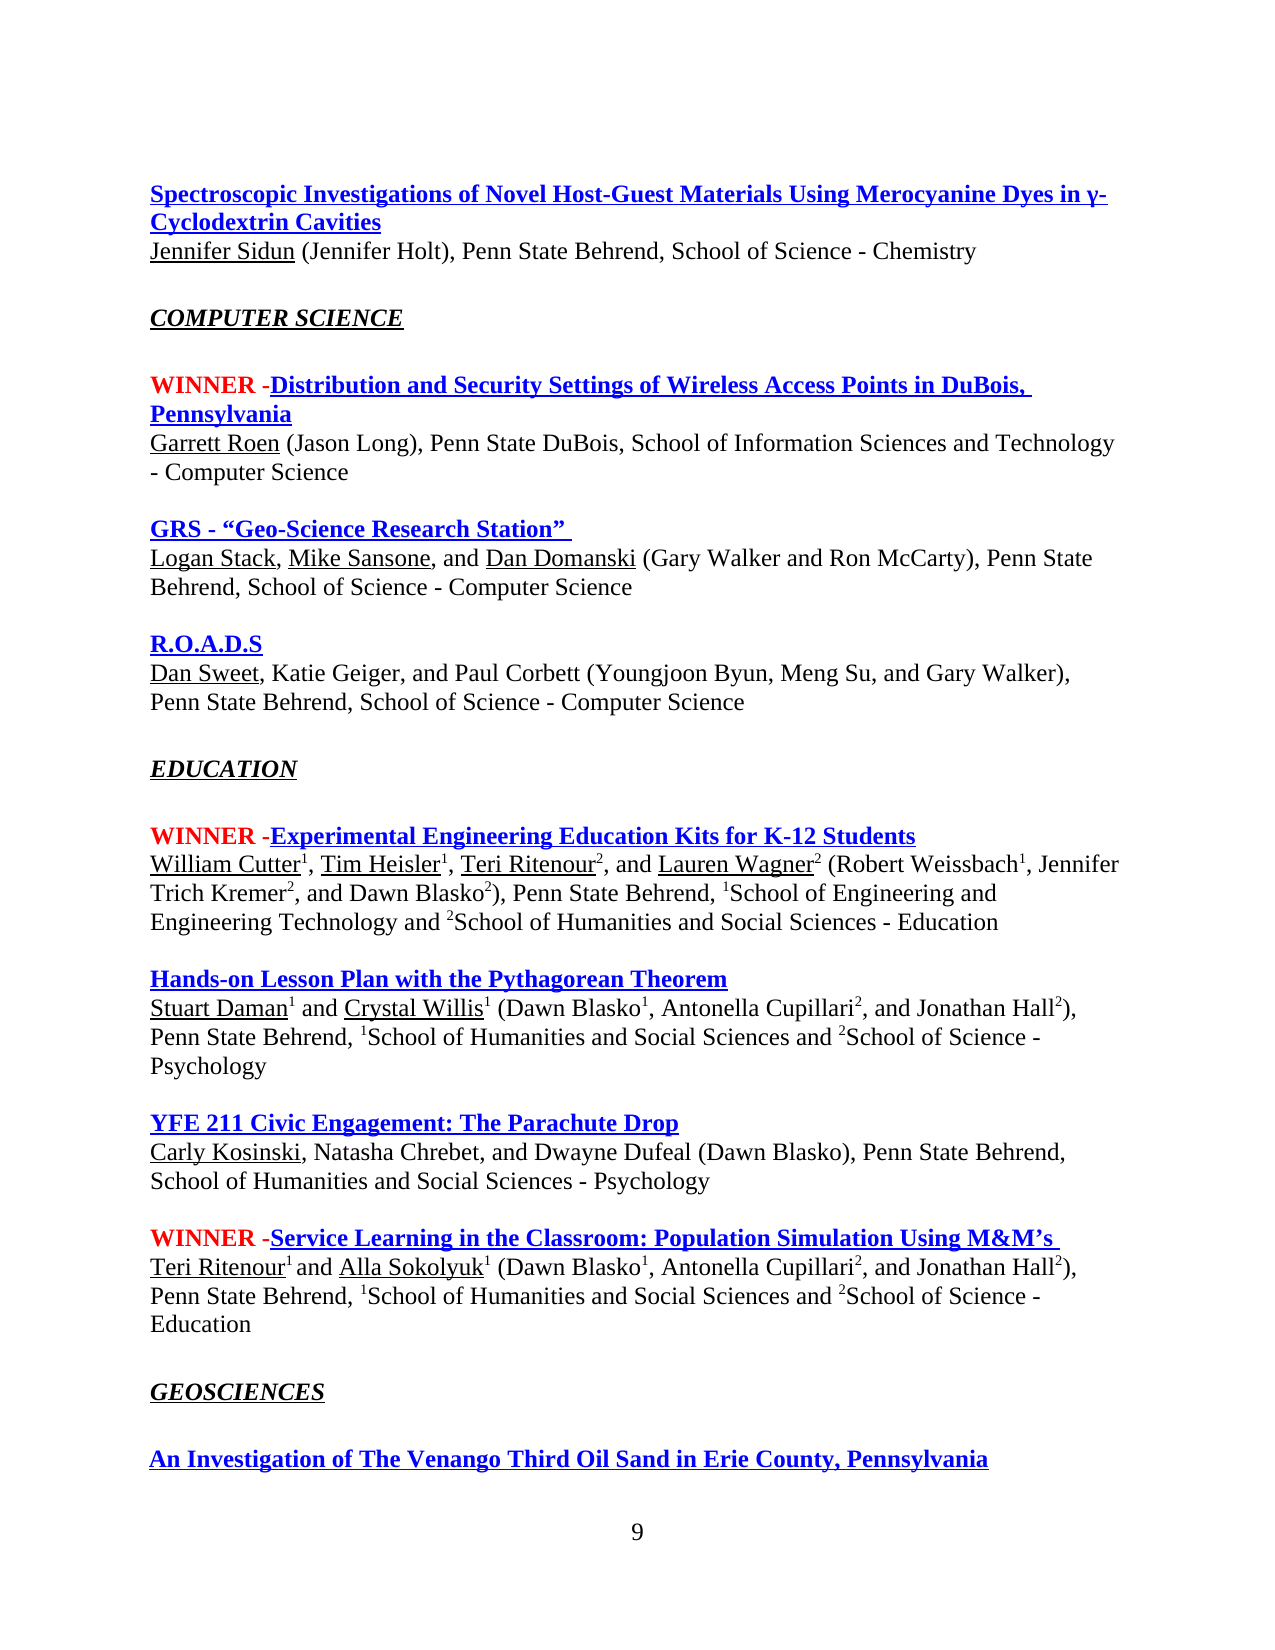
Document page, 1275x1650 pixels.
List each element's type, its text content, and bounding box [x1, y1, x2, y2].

subtitle COMPUTER SCIENCE [150, 303, 1125, 332]
subtitle EDUCATION [150, 754, 1125, 782]
text Logan Stack, Mike Sansone, and Dan Domanski (Gary Walker and Ron McCarty), Penn State Behrend, School of Science - Computer Science [150, 543, 1125, 600]
text Teri Ritenour1 and Alla Sokolyuk1 (Dawn Blasko1, Antonella Cupillari2, and Jonathan Hall2), Penn State Behrend, 1School of Humanities and Social Sciences and 2School of Science - Education [150, 1252, 1125, 1338]
text Stuart Daman1 and Willis1 (Dawn Blasko1, Antonella Cupillari2, and Jonathan Hall2), Penn State Behrend, 1School of Humanities and Social Sciences and 2School of Science - Psychology [150, 993, 1125, 1079]
text WINNER -Distribution and Security Settings of Wireless Access Points in DuBois, Pennsylvania [150, 370, 1125, 428]
text YFE 211 Civic Engagement: The Parachute Drop [150, 1108, 1125, 1137]
text GRS - “Geo-Science Research Station” [150, 514, 1125, 543]
text Dan Sweet, Katie Geiger, and Paul Corbett (Youngjoon Byun, Meng Su, and Gary Walker), Penn State Behrend, School of Science - Computer Science [150, 658, 1125, 715]
text Garrett Roen (Jason Long), DuBois, and Technology - Computer Science [150, 428, 1125, 485]
text Spectroscopic Investigations of Novel Host-Guest Materials Using Merocyanine Dyes in γ-Cyclodextrin Cavities [150, 179, 1125, 236]
text Hands-on Lesson Plan with the Pythagorean Theorem [150, 964, 1125, 993]
text William Cutter1, Tim Heisler1, Teri Ritenour2, and Lauren Wagner2 (Robert Weissbach1, Jennifer Trich Kremer2, and Dawn Blasko2), Penn State Behrend, 1School of Engineering and Engineering Technology and 2School of Humanities and Social Sciences - Education [150, 849, 1125, 936]
text WINNER -Service Learning in the Classroom: Population Simulation Using M&M’s [150, 1223, 1125, 1252]
text Jennifer Sidun (Jennifer Holt), Behrend, - Chemistry [150, 236, 1125, 265]
text Carly Kosinski, Natasha Chrebet, and Dwayne Dufeal (Dawn Blasko), Penn State Behrend, School of Humanities and Social Sciences - Psychology [150, 1137, 1125, 1194]
text WINNER -Experimental Engineering Education Kits for K-12 Students [150, 821, 1125, 849]
text An Investigation of The Venango Third Oil Sand in Erie County, Pennsylvania [148, 1444, 1125, 1472]
subtitle GEOSCIENCES [150, 1377, 1125, 1405]
text R.O.A.D.S [150, 629, 1125, 658]
